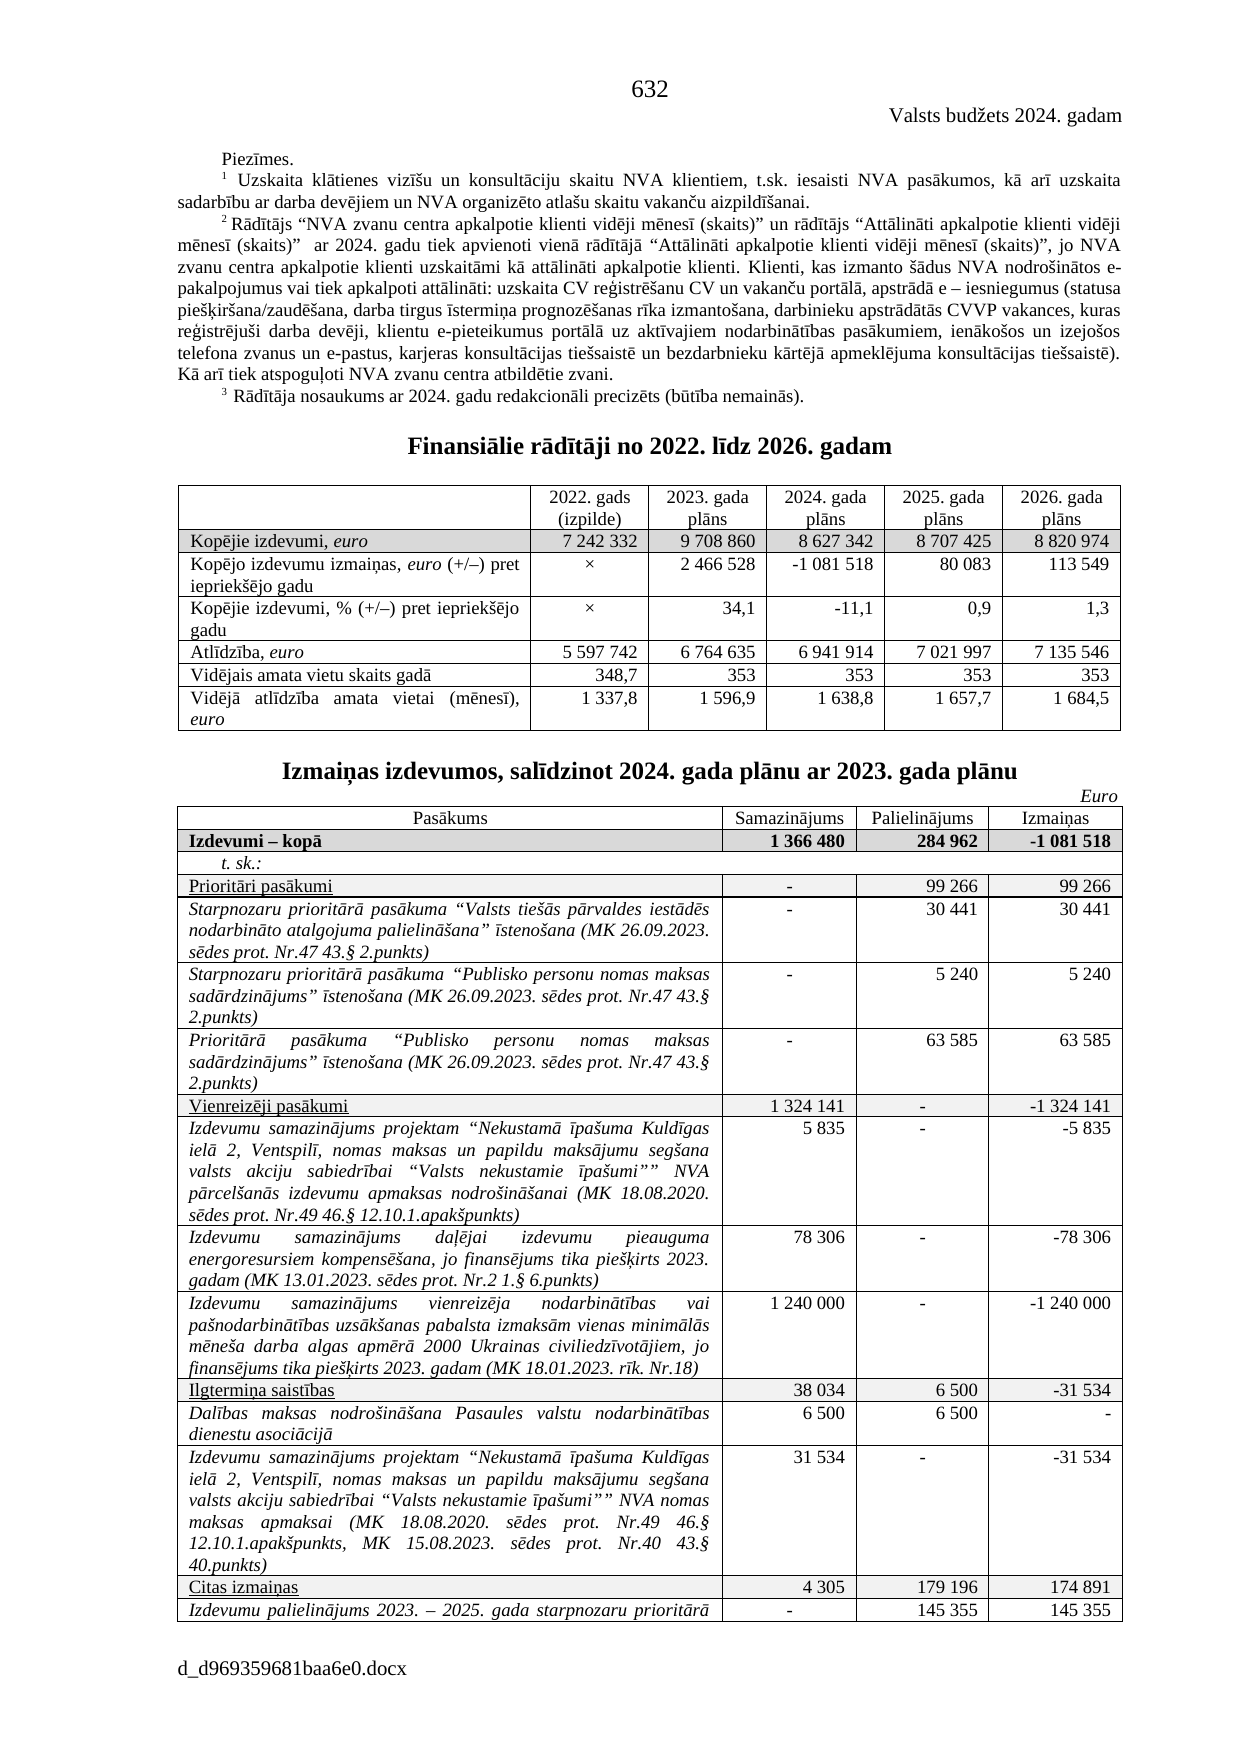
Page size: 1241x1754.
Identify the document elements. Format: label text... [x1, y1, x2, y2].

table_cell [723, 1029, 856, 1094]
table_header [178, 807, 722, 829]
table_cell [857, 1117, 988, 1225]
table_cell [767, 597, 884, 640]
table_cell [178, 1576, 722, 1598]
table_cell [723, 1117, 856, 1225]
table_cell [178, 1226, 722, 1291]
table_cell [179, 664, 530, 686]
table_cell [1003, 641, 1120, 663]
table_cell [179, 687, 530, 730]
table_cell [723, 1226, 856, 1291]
text Piezīmes. [177, 148, 1122, 169]
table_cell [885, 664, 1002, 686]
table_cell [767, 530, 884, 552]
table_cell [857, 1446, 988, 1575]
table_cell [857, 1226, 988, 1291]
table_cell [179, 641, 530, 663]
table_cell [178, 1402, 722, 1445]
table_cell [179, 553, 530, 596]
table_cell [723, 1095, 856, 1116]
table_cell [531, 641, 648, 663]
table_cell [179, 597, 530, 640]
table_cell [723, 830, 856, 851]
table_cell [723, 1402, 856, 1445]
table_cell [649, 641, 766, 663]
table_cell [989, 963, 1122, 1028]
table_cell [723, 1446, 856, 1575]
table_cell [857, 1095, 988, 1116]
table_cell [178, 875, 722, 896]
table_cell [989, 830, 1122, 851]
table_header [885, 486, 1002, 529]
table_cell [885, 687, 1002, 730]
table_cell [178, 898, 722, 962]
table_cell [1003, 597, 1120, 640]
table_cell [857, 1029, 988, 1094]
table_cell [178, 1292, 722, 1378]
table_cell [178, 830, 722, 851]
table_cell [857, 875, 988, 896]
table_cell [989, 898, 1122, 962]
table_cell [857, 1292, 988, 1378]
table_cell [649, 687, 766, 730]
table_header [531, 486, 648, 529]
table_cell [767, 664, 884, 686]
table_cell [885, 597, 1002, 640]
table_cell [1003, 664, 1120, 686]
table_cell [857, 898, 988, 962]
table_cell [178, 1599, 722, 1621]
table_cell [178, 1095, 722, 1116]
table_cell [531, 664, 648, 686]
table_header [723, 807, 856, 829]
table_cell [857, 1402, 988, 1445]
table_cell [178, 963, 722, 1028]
text 2 Rādītājs “NVA zvanu centra apkalpotie klienti vidēji mēnesī (skaits)” un rādītājs “Attālināti apkalpotie klienti vidēji mēnesī (skaits)” ar 2024. gadu tiek apvienoti vienā rādītājā “Attālināti apkalpotie klienti vidēji mēnesī (skaits)”, jo NVA zvanu centra apkalpotie klienti uzskaitāmi kā attālināti apkalpotie klienti. Klienti, kas izmanto šādus NVA nodrošinātos e-pakalpojumus vai tiek apkalpoti attālināti: uzskaita CV reģistrēšanu CV un vakanču portālā, apstrādā e – iesniegumus (statusa piešķiršana/zaudēšana, darba tirgus īstermiņa prognozēšanas rīka izmantošana, darbinieku apstrādātās CVVP vakances, kuras reģistrējuši darba devēji, klientu e-pieteikumus portālā uz aktīvajiem nodarbinātības pasākumiem, ienākošos un izejošos telefona zvanus un e-pastus, karjeras konsultācijas tiešsaistē un bezdarbnieku kārtējā apmeklējuma konsultācijas tiešsaistē). Kā arī tiek atspoguļoti NVA zvanu centra atbildētie zvani. [177, 212, 1122, 385]
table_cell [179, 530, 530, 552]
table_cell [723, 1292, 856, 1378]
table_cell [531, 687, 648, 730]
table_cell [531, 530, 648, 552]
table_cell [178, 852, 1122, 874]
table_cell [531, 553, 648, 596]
text 3 Rādītāja nosaukums ar 2024. gadu redakcionāli precizēts (būtība nemainās). [177, 385, 1122, 406]
text Finansiālie rādītāji no 2022. līdz 2026. gadam [177, 431, 1122, 460]
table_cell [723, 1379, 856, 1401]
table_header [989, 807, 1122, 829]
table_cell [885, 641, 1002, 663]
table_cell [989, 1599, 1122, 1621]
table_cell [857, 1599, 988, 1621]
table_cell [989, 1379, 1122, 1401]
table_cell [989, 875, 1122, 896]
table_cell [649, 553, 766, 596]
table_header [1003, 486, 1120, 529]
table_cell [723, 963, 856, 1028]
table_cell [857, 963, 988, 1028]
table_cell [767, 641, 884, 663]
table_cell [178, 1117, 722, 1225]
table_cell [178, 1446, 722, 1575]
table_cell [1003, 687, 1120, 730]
text 1 Uzskaita klātienes vizīšu un konsultāciju skaitu NVA klientiem, t.sk. iesaisti NVA pasākumos, kā arī uzskaita sadarbību ar darba devējiem un NVA organizēto atlašu skaitu vakanču aizpildīšanai. [177, 169, 1122, 212]
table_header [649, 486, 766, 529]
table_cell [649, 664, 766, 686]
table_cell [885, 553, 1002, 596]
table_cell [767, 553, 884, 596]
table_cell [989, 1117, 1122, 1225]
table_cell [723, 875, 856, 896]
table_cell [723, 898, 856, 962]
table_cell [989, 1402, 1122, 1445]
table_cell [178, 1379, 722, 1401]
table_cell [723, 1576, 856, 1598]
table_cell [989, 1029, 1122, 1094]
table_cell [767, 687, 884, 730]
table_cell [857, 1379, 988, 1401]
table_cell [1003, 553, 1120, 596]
text Euro [1002, 784, 1122, 806]
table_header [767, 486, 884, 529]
text Izmaiņas izdevumos, salīdzinot 2024. gada plānu ar 2023. gada plānu [177, 756, 1122, 784]
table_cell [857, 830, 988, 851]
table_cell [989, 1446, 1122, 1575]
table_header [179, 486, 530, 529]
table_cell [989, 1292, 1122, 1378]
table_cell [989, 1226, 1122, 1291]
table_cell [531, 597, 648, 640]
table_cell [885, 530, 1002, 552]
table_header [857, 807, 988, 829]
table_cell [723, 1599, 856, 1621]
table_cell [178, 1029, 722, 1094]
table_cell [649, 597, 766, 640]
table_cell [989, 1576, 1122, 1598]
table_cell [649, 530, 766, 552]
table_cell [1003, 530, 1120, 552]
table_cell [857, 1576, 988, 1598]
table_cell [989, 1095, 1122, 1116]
